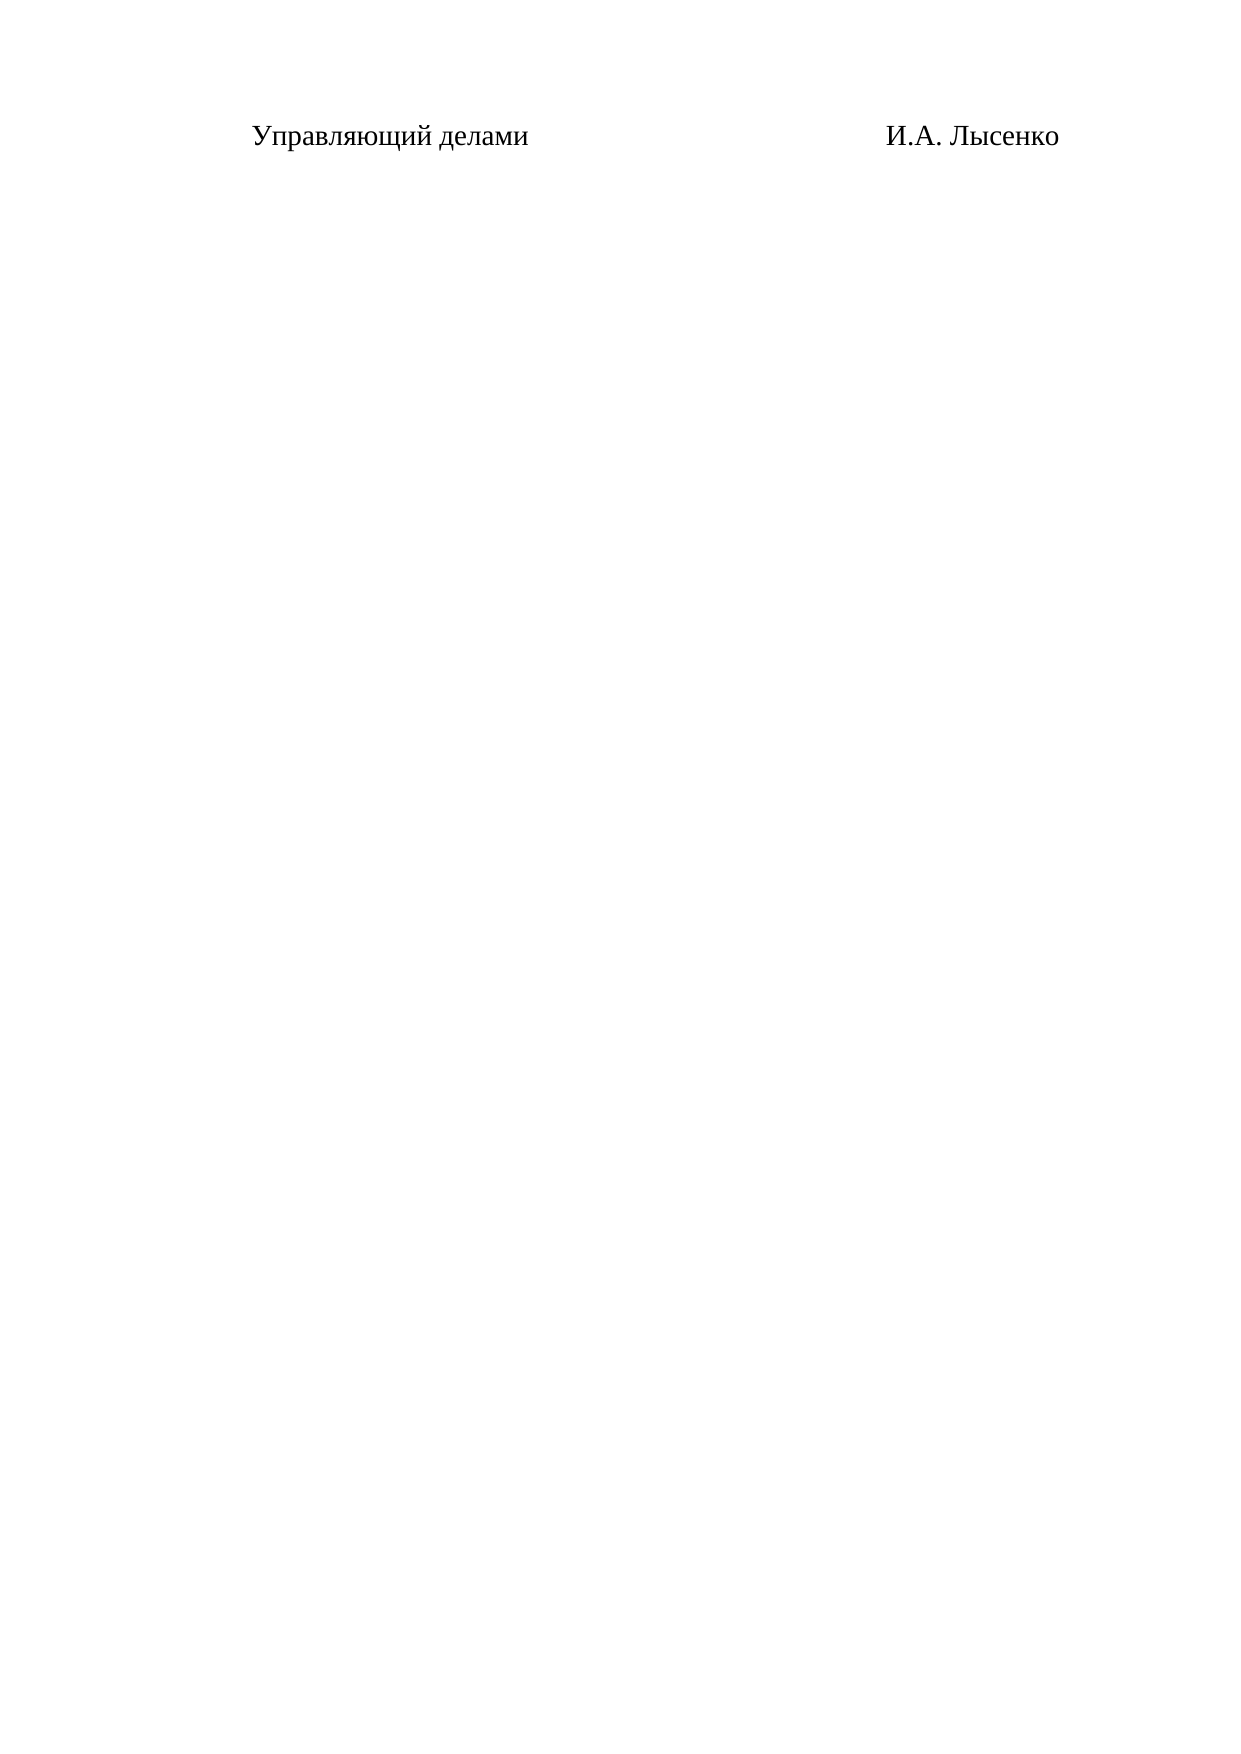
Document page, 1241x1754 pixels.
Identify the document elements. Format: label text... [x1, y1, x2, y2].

text Управляющий делами И.А. Лысенко [177, 118, 1181, 152]
